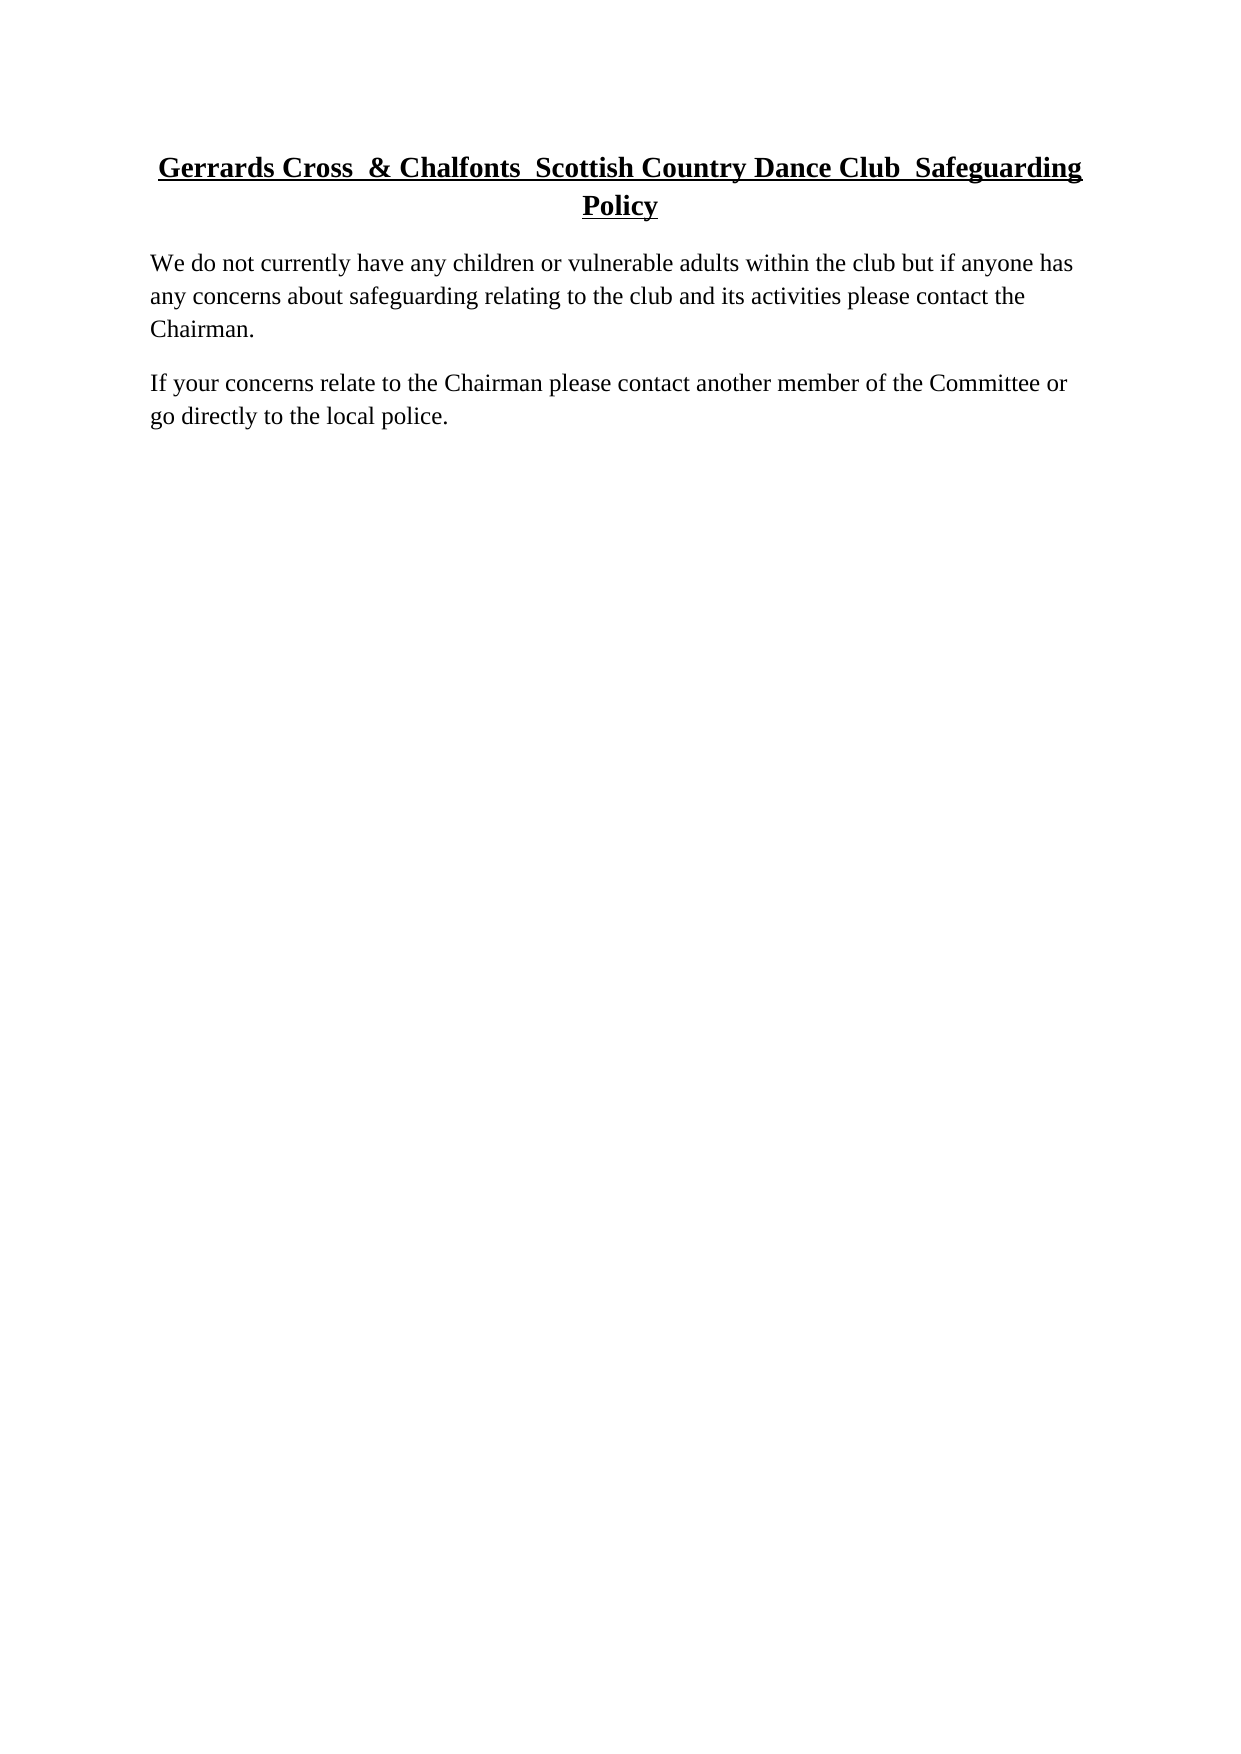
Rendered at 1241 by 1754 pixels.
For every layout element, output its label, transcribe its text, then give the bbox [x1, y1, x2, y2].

text If your concerns relate to the Chairman please contact another member of the Committee or go directly to the local police. [150, 368, 1090, 429]
text Gerrards Cross & Chalfonts Scottish Country Dance Club Safeguarding Policy [150, 150, 1090, 222]
text We do not currently have any children or vulnerable adults within the club but if anyone has any concerns about safeguarding relating to the club and its activities please contact the Chairman. [150, 248, 1090, 343]
